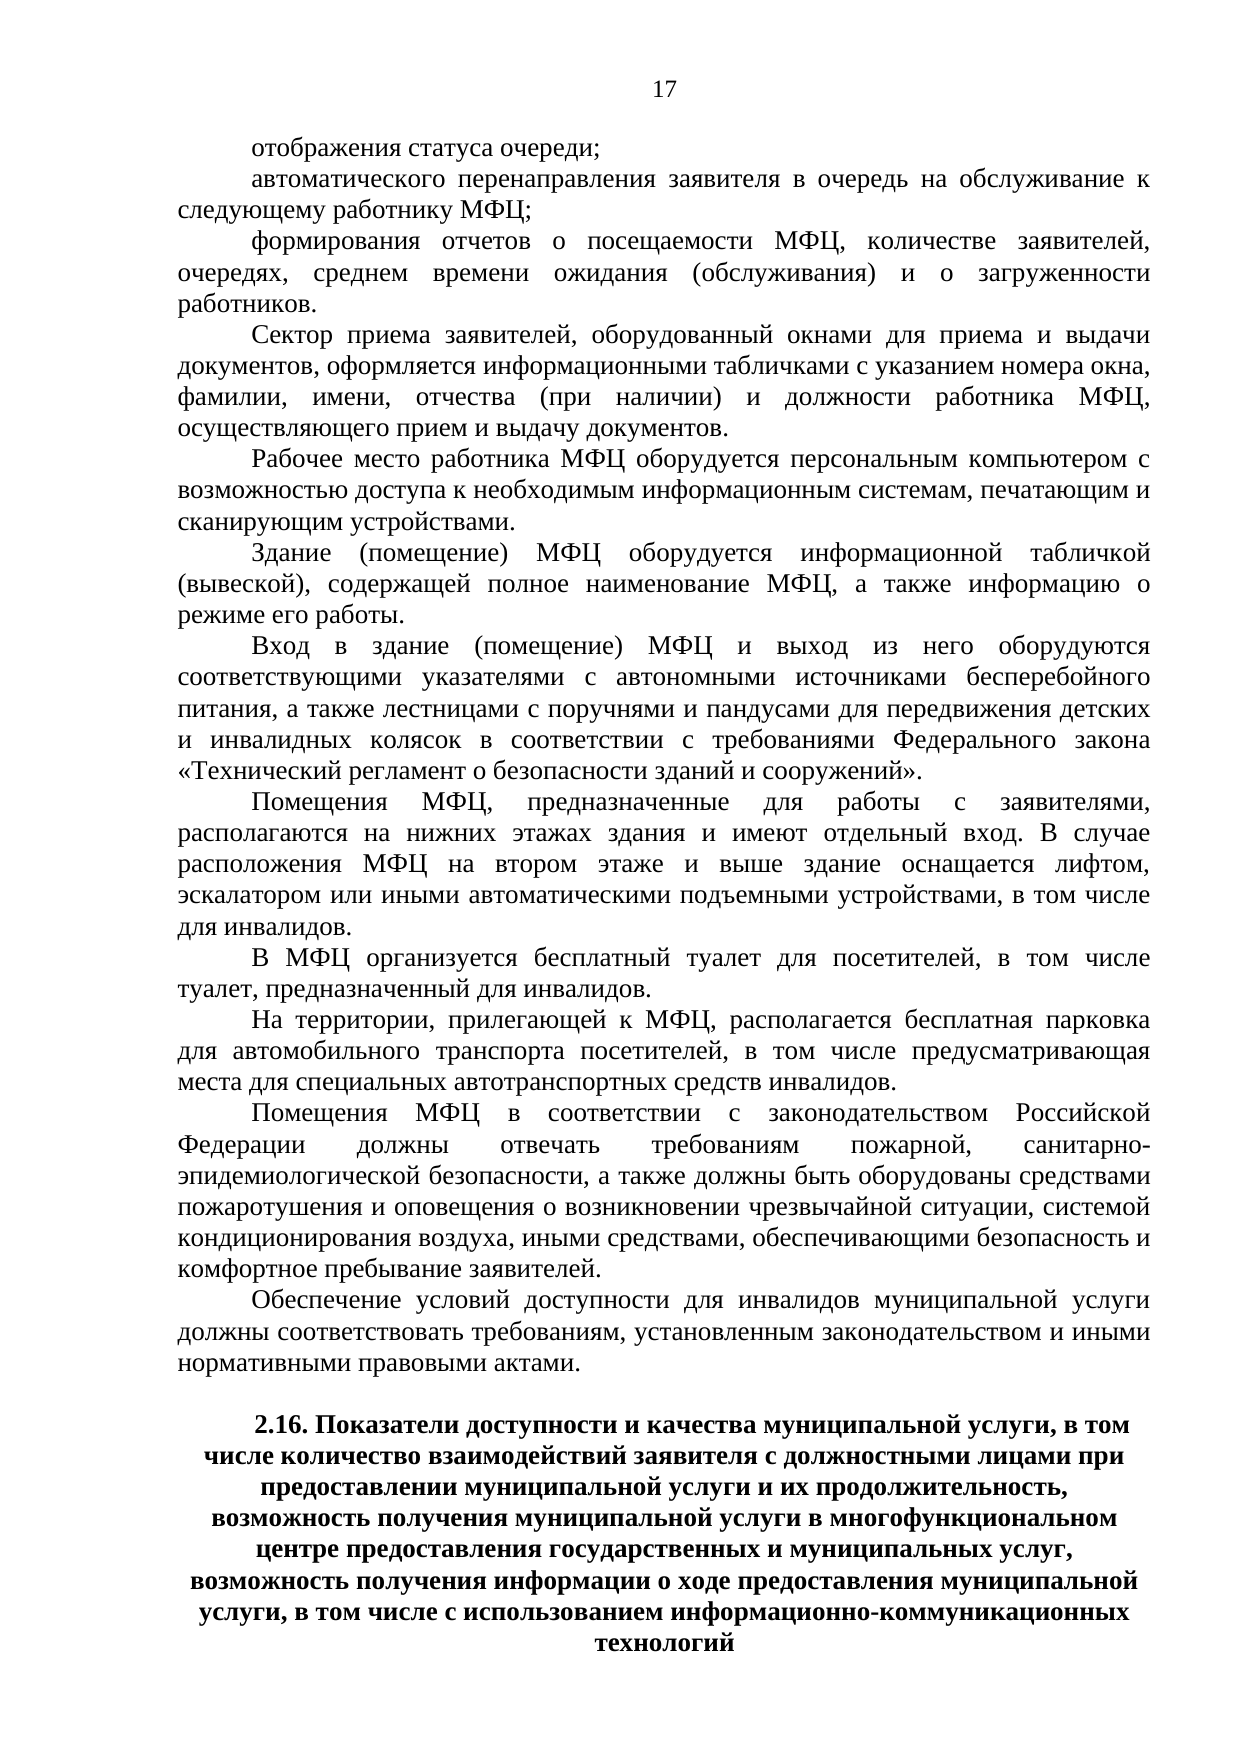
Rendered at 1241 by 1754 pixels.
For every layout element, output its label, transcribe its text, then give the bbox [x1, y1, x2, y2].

text формирования отчетов о посещаемости МФЦ, количестве заявителей, очередях, среднем времени ожидания (обслуживания) и о загруженности работников. [177, 224, 1152, 318]
text отображения статуса очереди; [177, 131, 1152, 162]
text На территории, прилегающей к МФЦ, располагается бесплатная парковка для автомобильного транспорта посетителей, в том числе предусматривающая места для специальных автотранспортных средств инвалидов. [177, 1003, 1152, 1097]
text 2.16. Показатели доступности и качества муниципальной услуги, в том числе количество взаимодействий заявителя с должностными лицами при предоставлении муниципальной услуги и их продолжительность, возможность получения муниципальной услуги в многофункциональном центре предоставления государственных и муниципальных услуг, возможность получения информации о ходе предоставления муниципальной услуги, в том числе с использованием информационно-коммуникационных технологий [177, 1408, 1152, 1657]
text Вход в здание (помещение) МФЦ и выход из него оборудуются соответствующими указателями с автономными источниками бесперебойного питания, а также лестницами с поручнями и пандусами для передвижения детских и инвалидных колясок в соответствии с требованиями Федерального закона «Технический регламент о безопасности зданий и сооружений». [177, 629, 1152, 785]
text Обеспечение условий доступности для инвалидов муниципальной услуги должны соответствовать требованиям, установленным законодательством и иными нормативными правовыми актами. [177, 1283, 1152, 1377]
text автоматического перенаправления заявителя в очередь на обслуживание к следующему работнику МФЦ; [177, 162, 1152, 224]
text Сектор приема заявителей, оборудованный окнами для приема и выдачи документов, оформляется информационными табличками с указанием номера окна, фамилии, имени, отчества (при наличии) и должности работника МФЦ, осуществляющего прием и выдачу документов. [177, 318, 1152, 442]
text Рабочее место работника МФЦ оборудуется персональным компьютером с возможностью доступа к необходимым информационным системам, печатающим и сканирующим устройствами. [177, 442, 1152, 536]
text Помещения МФЦ в соответствии с законодательством Российской Федерации должны отвечать требованиям пожарной, санитарно-эпидемиологической безопасности, а также должны быть оборудованы средствами пожаротушения и оповещения о возникновении чрезвычайной ситуации, системой кондиционирования воздуха, иными средствами, обеспечивающими безопасность и комфортное пребывание заявителей. [177, 1097, 1152, 1283]
text В МФЦ организуется бесплатный туалет для посетителей, в том числе туалет, предназначенный для инвалидов. [177, 941, 1152, 1003]
text Здание (помещение) МФЦ оборудуется информационной табличкой (вывеской), содержащей полное наименование МФЦ, а также информацию о режиме его работы. [177, 536, 1152, 629]
text Помещения МФЦ, предназначенные для работы с заявителями, располагаются на нижних этажах здания и имеют отдельный вход. В случае расположения МФЦ на втором этаже и выше здание оснащается лифтом, эскалатором или иными автоматическими подъемными устройствами, в том числе для инвалидов. [177, 785, 1152, 941]
